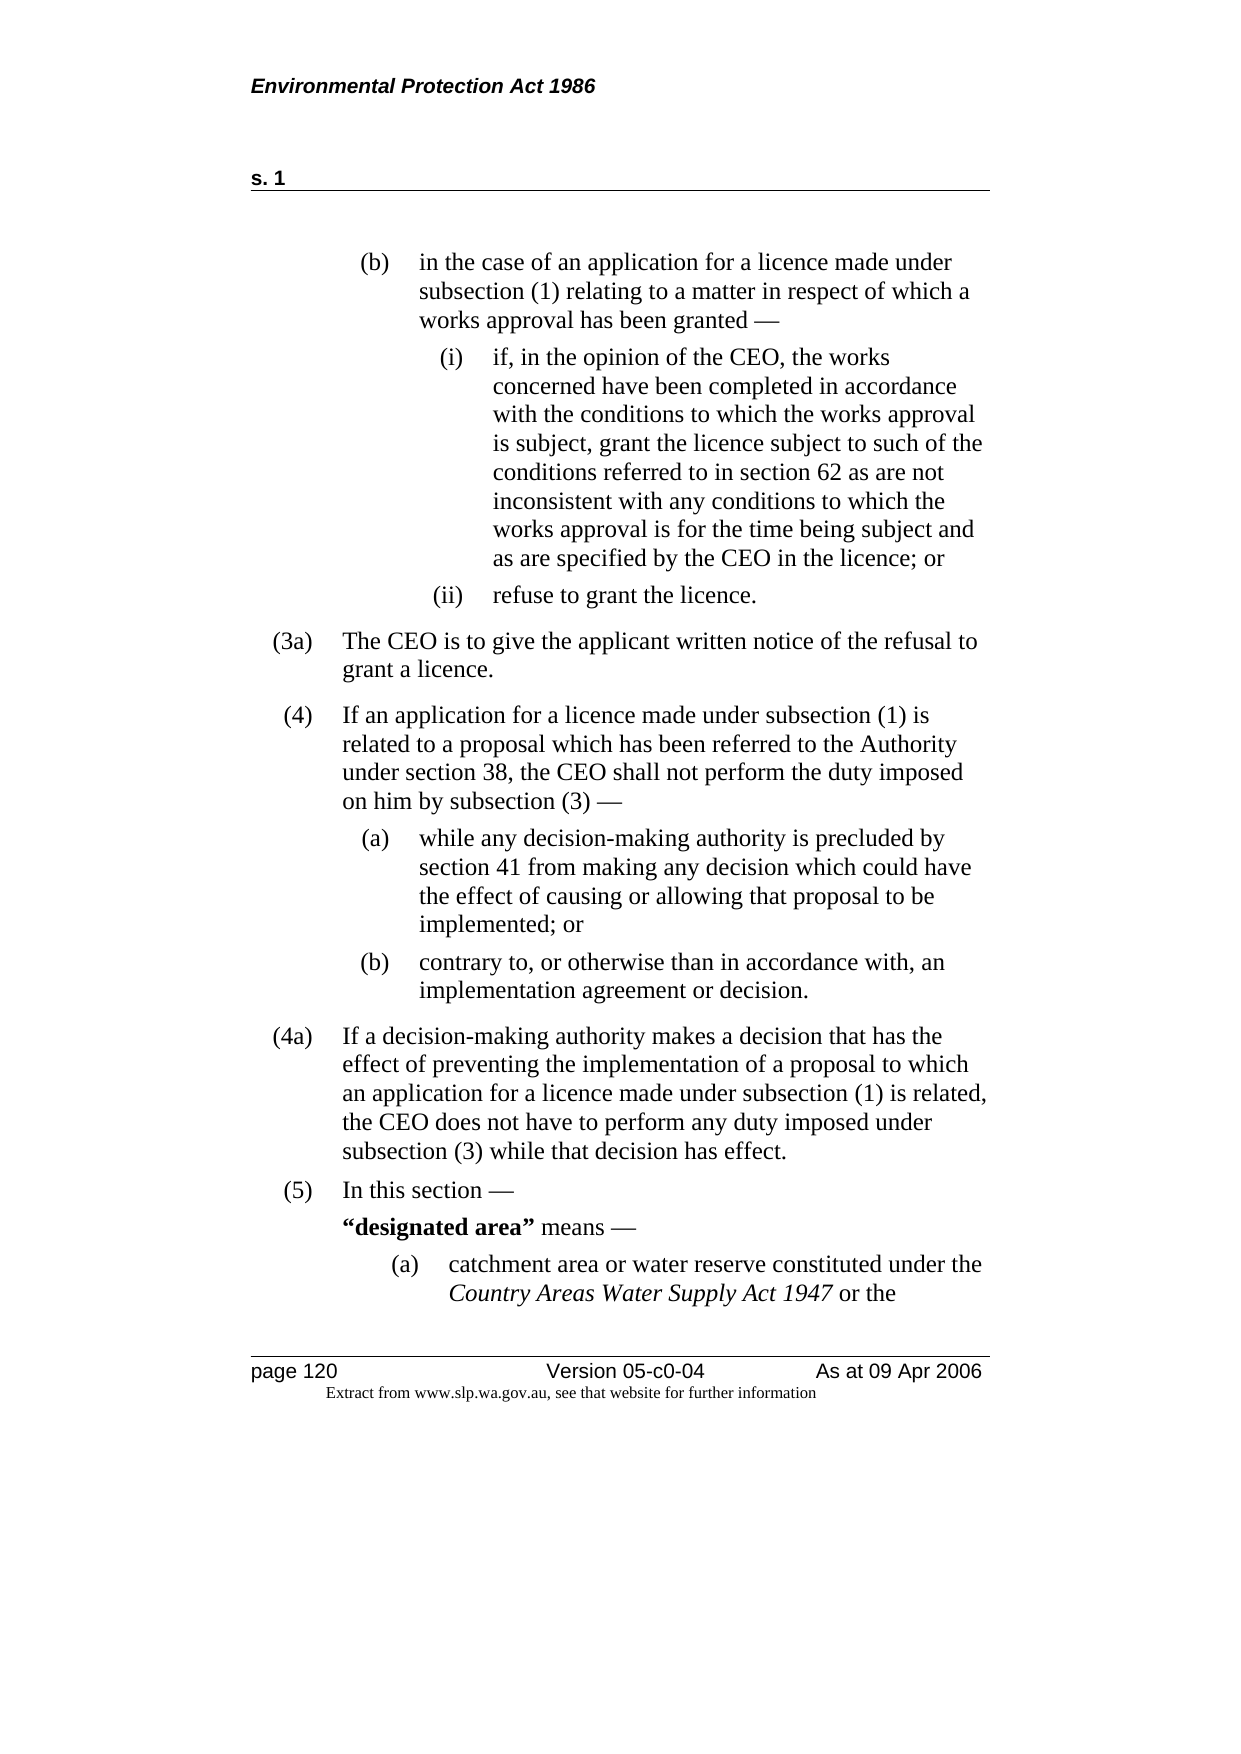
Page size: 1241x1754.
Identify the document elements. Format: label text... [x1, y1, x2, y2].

text (5) In this section — [251, 1175, 990, 1204]
text (i) if, in the opinion of the CEO, the works concerned have been completed in accordance with the conditions to which the works approval is subject, grant the licence subject to such of the conditions referred to in section 62 as are not inconsistent with any conditions to which the works approval is for the time being subject and as are specified by the CEO in the licence; or [251, 342, 990, 572]
text (b) in the case of an application for a licence made under subsection (1) relating to a matter in respect of which a works approval has been granted — [251, 247, 990, 334]
text (4a) If a decision-making authority makes a decision that has the effect of preventing the implementation of a proposal to which an application for a licence made under subsection (1) is related, the CEO does not have to perform any duty imposed under subsection (3) while that decision has effect. [251, 1021, 990, 1164]
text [251, 1249, 990, 1307]
text “designated area” means — [251, 1212, 990, 1241]
text (4) If an application for a licence made under subsection (1) is related to a proposal which has been referred to the Authority under section 38, the CEO shall not perform the duty imposed on him by subsection (3) — [251, 700, 990, 815]
text (a) while any decision-making authority is precluded by section 41 from making any decision which could have the effect of causing or allowing that proposal to be implemented; or [251, 823, 990, 938]
text (ii) refuse to grant the licence. [251, 580, 990, 609]
text (3a) The CEO is to give the applicant written notice of the refusal to grant a licence. [251, 626, 990, 683]
text (b) contrary to, or otherwise than in accordance with, an implementation agreement or decision. [251, 947, 990, 1004]
